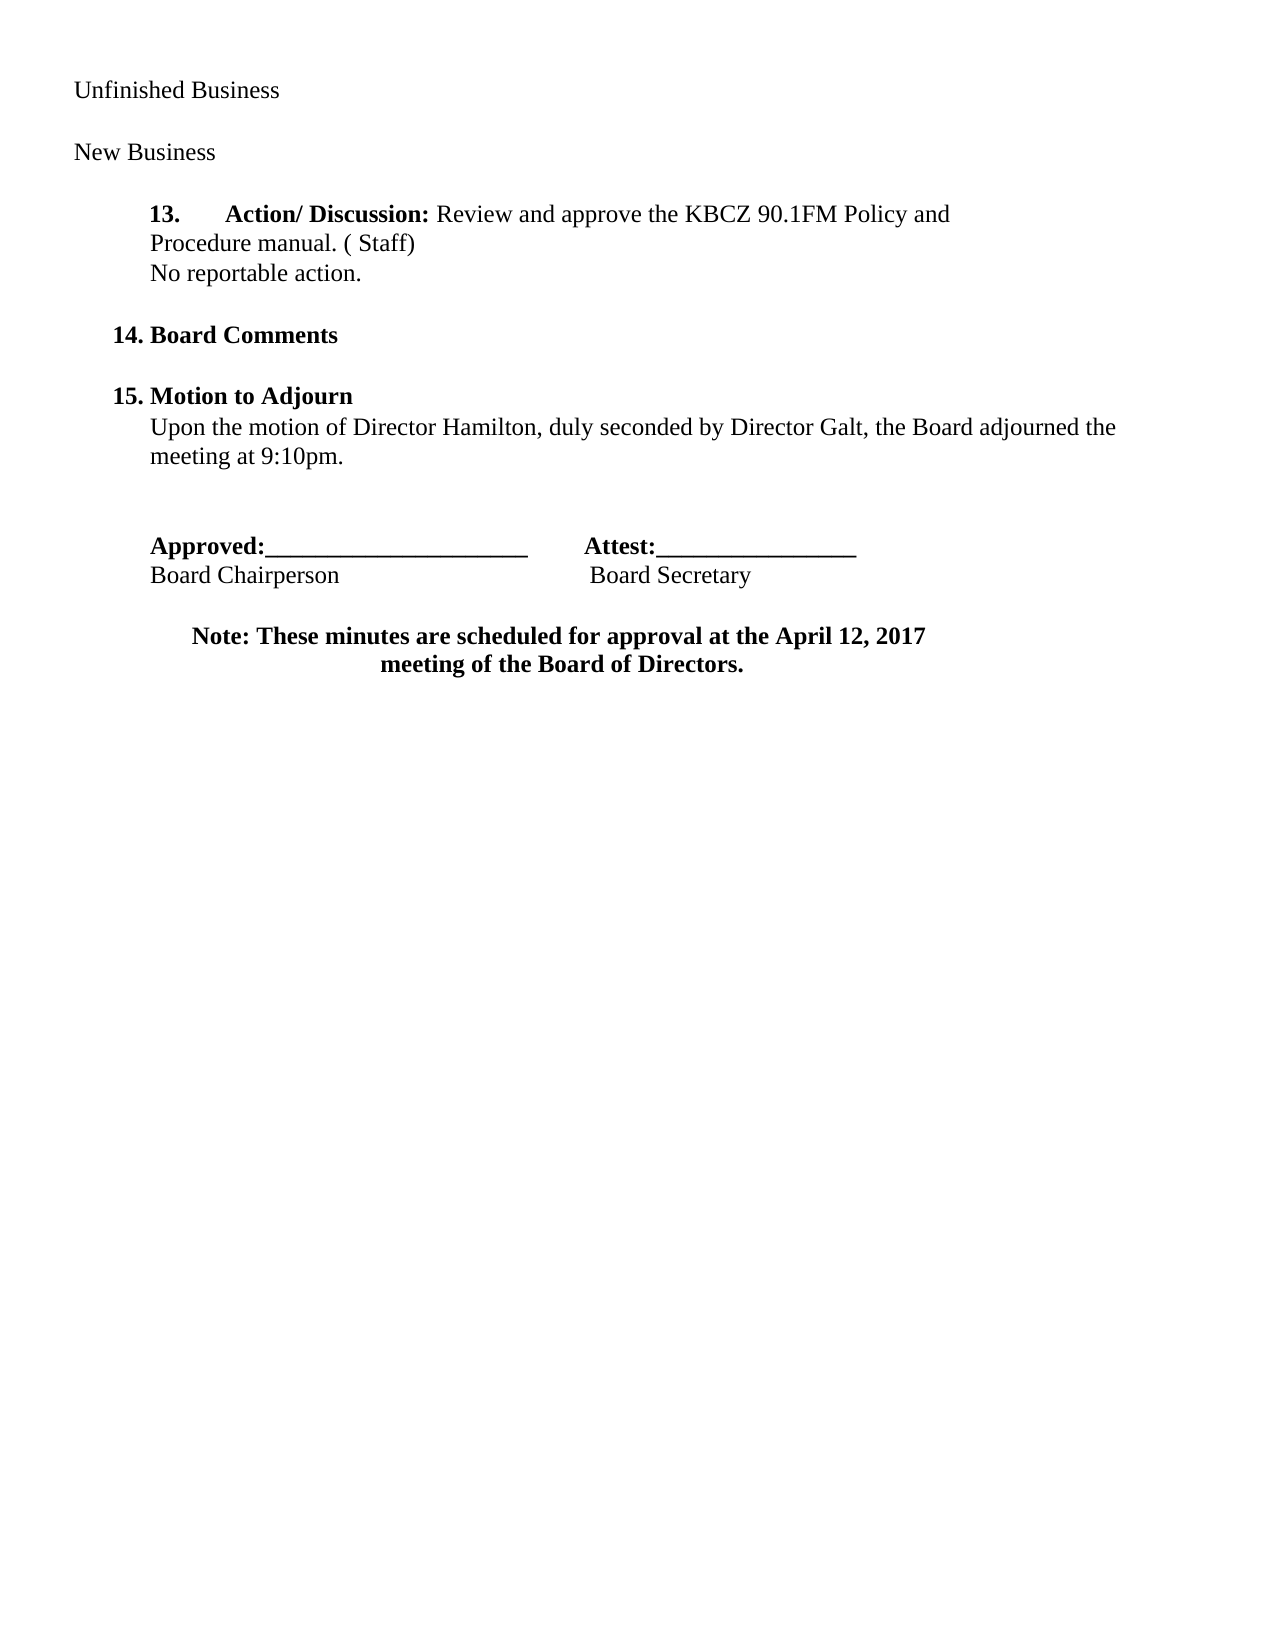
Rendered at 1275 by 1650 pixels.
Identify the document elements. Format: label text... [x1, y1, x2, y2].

list Board Comments [112, 320, 1200, 348]
list Board Chairperson Board Secretary [150, 560, 969, 589]
text Unfinished Business [73, 75, 1200, 104]
list Approved:_____________________ Attest:________________ [150, 531, 969, 559]
list Upon the motion of Director Hamilton, duly seconded by Director Galt, the Board adjourned the meeting at 9:10pm. [150, 412, 1200, 470]
list No reportable action. [150, 258, 969, 287]
list Motion to Adjourn [112, 381, 1200, 410]
list Action/ Discussion: Review and approve the KBCZ 90.1FM Policy and Procedure manual. ( Staff) [149, 199, 969, 257]
text Note: These minutes are scheduled for approval at the April 12, 2017 [149, 621, 969, 649]
text meeting of the Board of Directors. [149, 649, 969, 678]
text New Business [73, 137, 1200, 166]
